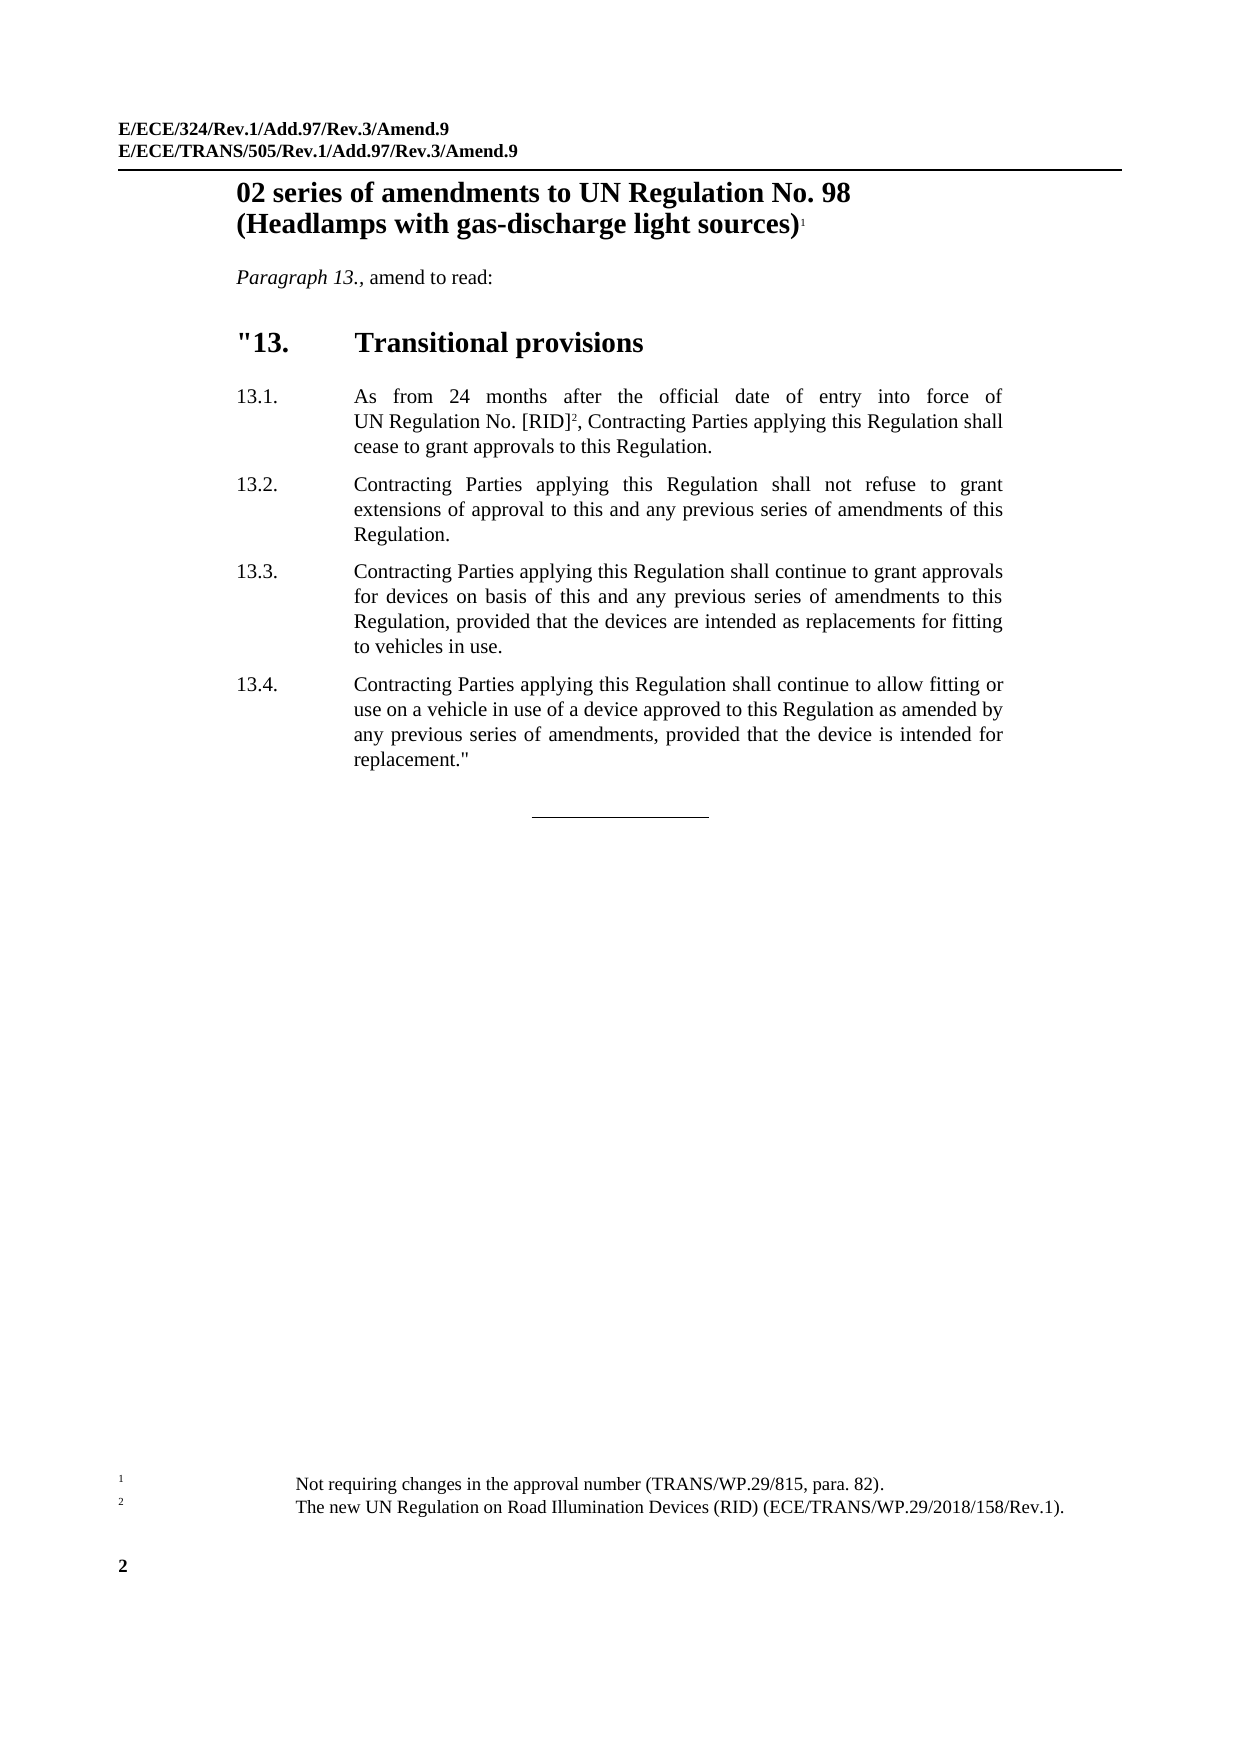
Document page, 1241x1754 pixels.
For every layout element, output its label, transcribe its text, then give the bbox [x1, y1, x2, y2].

text 13.2. Contracting Parties applying this Regulation shall not refuse to grant extensions of approval to this and any previous series of amendments of this Regulation. [236, 471, 1004, 546]
text Paragraph 13., amend to read: [236, 265, 1004, 290]
text 13.4. Contracting Parties applying this Regulation shall continue to allow fitting or use on a vehicle in use of a device approved to this Regulation as amended by any previous series of amendments, provided that the device is intended for replacement." [236, 671, 1004, 771]
text 02 series of amendments to UN Regulation No. 98 (Headlamps with gas-discharge light sources) [118, 177, 1004, 240]
text 13.1. As from 24 months after the official date of entry into force of UN Regulation No. [RID], Contracting Parties applying this Regulation shall cease to grant approvals to this Regulation. [236, 383, 1004, 458]
text 13.3. Contracting Parties applying this Regulation shall continue to grant approvals for devices on basis of this and any previous series of amendments to this Regulation, provided that the devices are intended as replacements for fitting to vehicles in use. [236, 558, 1004, 658]
text "13. Transitional provisions [118, 327, 1004, 358]
